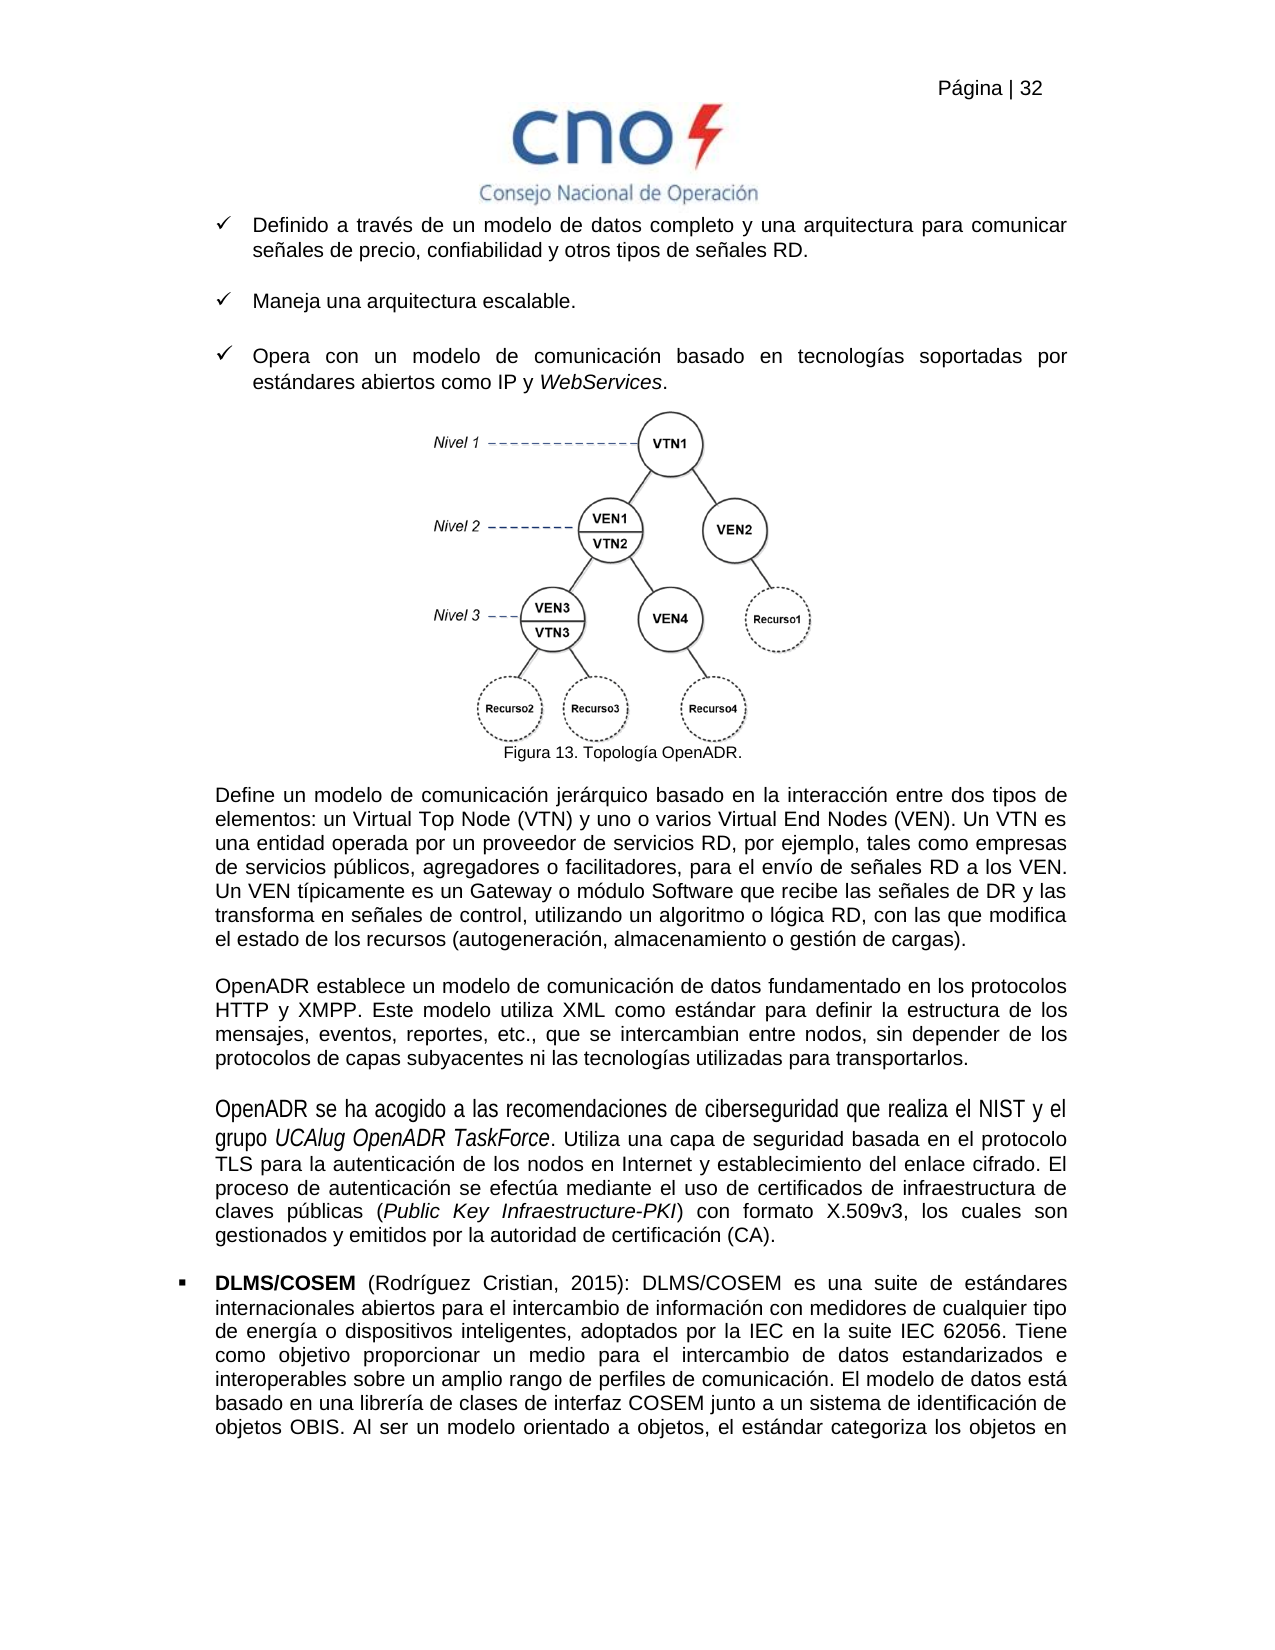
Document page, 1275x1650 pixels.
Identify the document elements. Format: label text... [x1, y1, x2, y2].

list Opera con un modelo de comunicación basado en tecnologías soportadas por estándares abiertos como IP y WebServices. [215, 344, 1068, 393]
list Maneja una arquitectura escalable. [215, 288, 1068, 313]
picture [433, 411, 812, 743]
list Definido a través de un modelo de datos completo y una arquitectura para comunicar señales de precio, confiabilidad y otros tipos de señales RD. [215, 212, 1068, 262]
text Figura 13. Topología OpenADR. [177, 743, 1068, 762]
list Define un modelo de comunicación jerárquico basado en la interacción entre dos tipos de elementos: un Virtual Top Node (VTN) y uno o varios Virtual End Nodes (VEN). Un VTN es una entidad operada por un proveedor de servicios RD, por ejemplo, tales como empresas de servicios públicos, agregadores o facilitadores, para el envío de señales RD a los VEN. Un VEN típicamente es un Gateway o módulo Software que recibe las señales de DR y las transforma en señales de control, utilizando un algoritmo o lógica RD, con las que modifica el estado de los recursos (autogeneración, almacenamiento o gestión de cargas). [215, 783, 1068, 950]
list OpenADR establece un modelo de comunicación de datos fundamentado en los protocolos HTTP y XMPP. Este modelo utiliza XML como estándar para definir la estructura de los mensajes, eventos, reportes, etc., que se intercambian entre nodos, sin depender de los protocolos de capas subyacentes ni las tecnologías utilizadas para transportarlos. [215, 974, 1068, 1070]
picture [478, 102, 768, 213]
list OpenADR se ha acogido a las recomendaciones de ciberseguridad que realiza el NIST y el grupo UCAlug OpenADR TaskForce. Utiliza una capa de seguridad basada en el protocolo TLS para la autenticación de los nodos en Internet y establecimiento del enlace cifrado. El proceso de autenticación se efectúa mediante el uso de certificados de infraestructura de claves públicas (Public Key Infraestructure-PKI) con formato X.509v3, los cuales son gestionados y emitidos por la autoridad de certificación (CA). [215, 1094, 1068, 1247]
